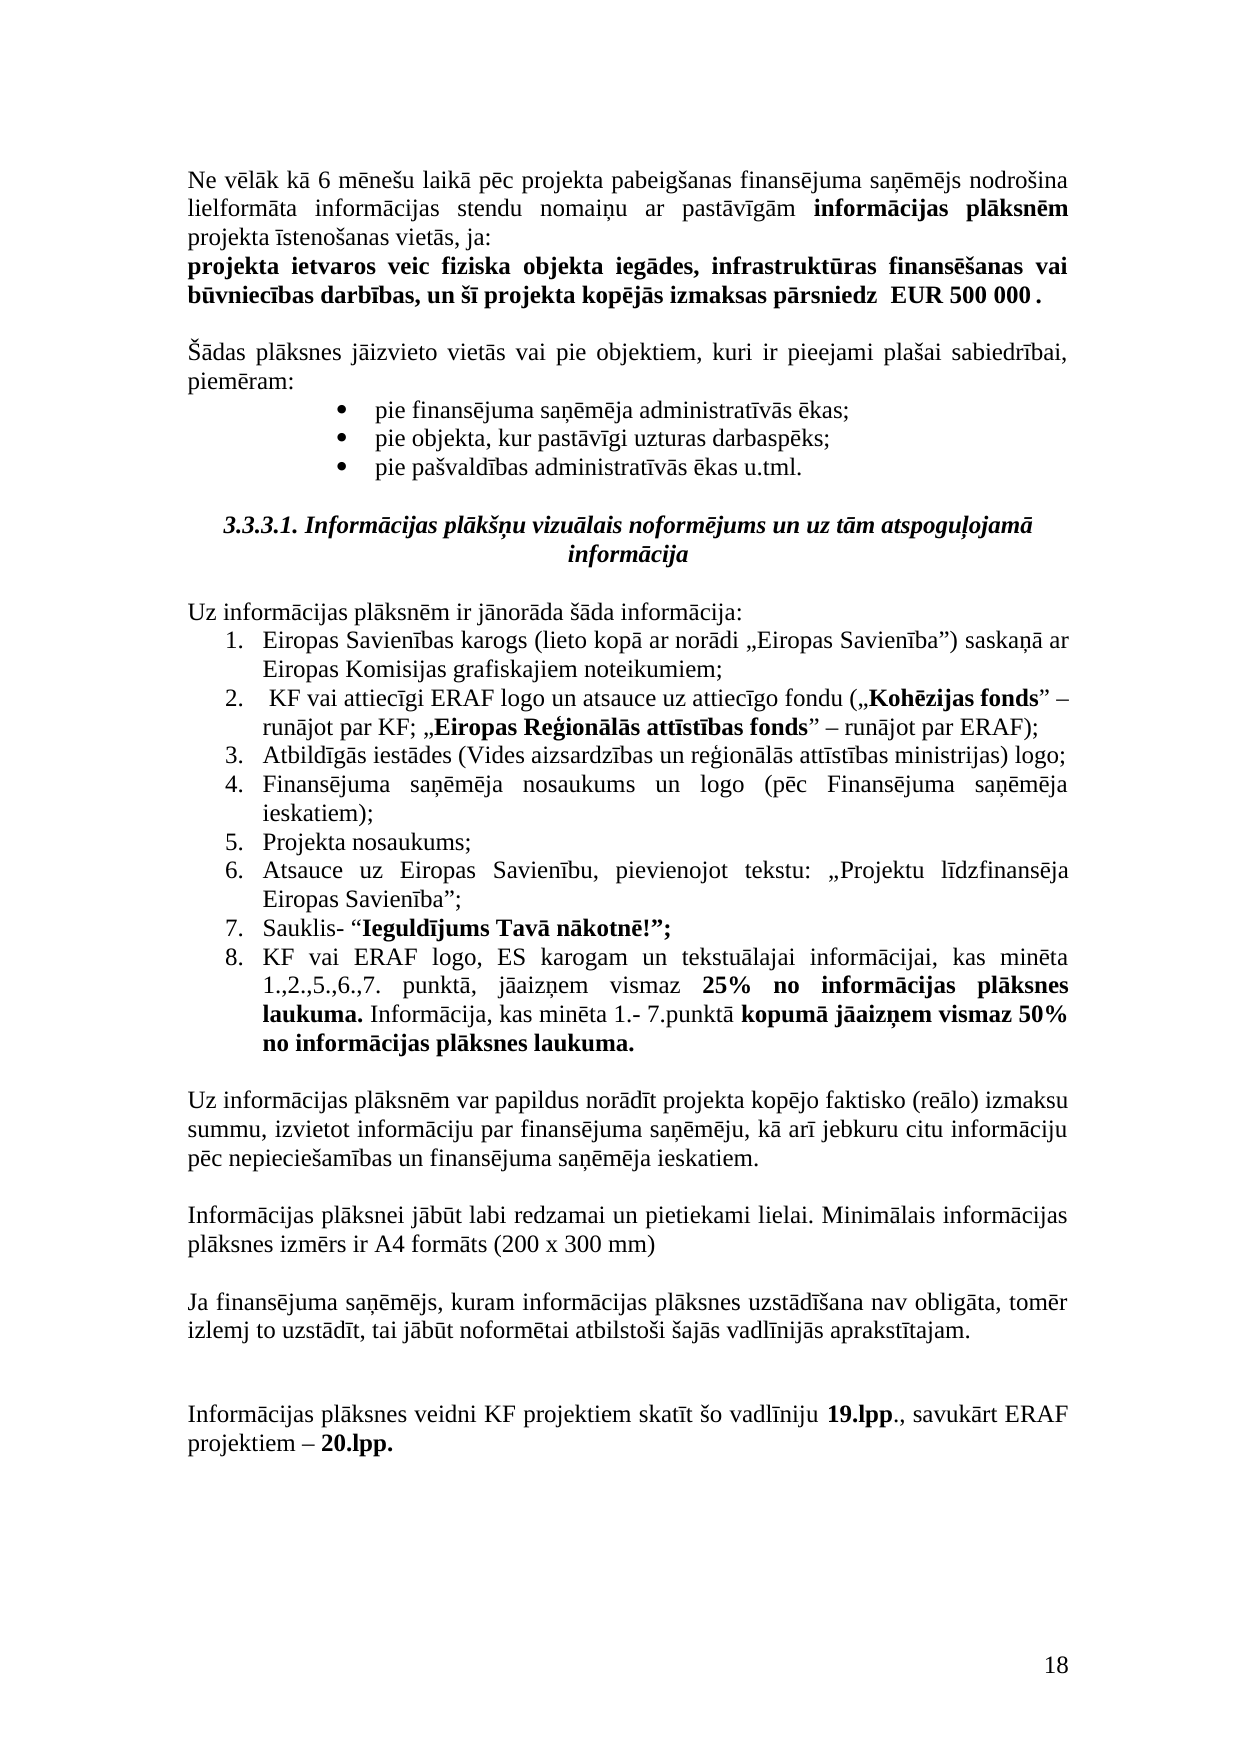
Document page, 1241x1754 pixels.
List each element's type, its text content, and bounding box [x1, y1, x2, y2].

list pie objekta, kur pastāvīgi uzturas darbaspēks; [337, 423, 1069, 452]
list pie pašvaldības administratīvās ēkas u.tml. [337, 452, 1069, 481]
list Sauklis- “Ieguldījums Tavā nākotnē!”; [225, 913, 1069, 942]
text Ja finansējuma saņēmējs, kuram informācijas plāksnes uzstādīšana nav obligāta, tomēr izlemj to uzstādīt, tai jābūt noformētai atbilstoši šajās vadlīnijās aprakstītajam. [187, 1287, 1069, 1344]
list Eiropas Savienības karogs (lieto kopā ar norādi „Eiropas Savienība”) saskaņā ar Eiropas Komisijas grafiskajiem noteikumiem; [225, 626, 1069, 683]
text Uz informācijas plāksnēm var papildus norādīt projekta kopējo faktisko (reālo) izmaksu summu, izvietot informāciju par finansējuma saņēmēju, kā arī jebkuru citu informāciju pēc nepieciešamības un finansējuma saņēmēja ieskatiem. [187, 1086, 1069, 1172]
text Informācijas plāksnei jābūt labi redzamai un pietiekami lielai. Minimālais informācijas plāksnes izmērs ir A4 formāts (200 x 300 mm) [187, 1201, 1069, 1258]
text Ne vēlāk kā 6 mēnešu laikā pēc projekta pabeigšanas finansējuma saņēmējs nodrošina lielformāta informācijas stendu nomaiņu ar pastāvīgām informācijas plāksnēm projekta īstenošanas vietās, ja: [187, 165, 1069, 251]
list KF vai ERAF logo, ES karogam un tekstuālajai informācijai, kas minēta 1.,2.,5.,6.,7. punktā, jāaizņem vismaz 25% no informācijas plāksnes laukuma. Informācija, kas minēta 1.- 7.punktā kopumā jāaizņem vismaz 50% no informācijas plāksnes laukuma. [225, 942, 1069, 1057]
list Atsauce uz Eiropas Savienību, pievienojot tekstu: „Projektu līdzfinansēja Eiropas Savienība”; [225, 856, 1069, 913]
list KF vai attiecīgi ERAF logo un atsauce uz attiecīgo fondu („Kohēzijas fonds” – runājot par KF; „Eiropas Reģionālās attīstības fonds” – runājot par ERAF); [225, 683, 1069, 741]
list Finansējuma saņēmēja nosaukums un logo (pēc Finansējuma saņēmēja ieskatiem); [225, 769, 1069, 827]
list pie finansējuma saņēmēja administratīvās ēkas; [337, 395, 1069, 423]
text Uz informācijas plāksnēm ir jānorāda šāda informācija: [187, 597, 1069, 626]
text Informācijas plāksnes veidni KF projektiem skatīt šo vadlīniju 19.lpp., savukārt ERAF projektiem – 20.lpp. [187, 1399, 1069, 1457]
list Atbildīgās iestādes (Vides aizsardzības un reģionālās attīstības ministrijas) logo; [225, 741, 1069, 769]
text 3.3.3.1. Informācijas plākšņu vizuālais noformējums un uz tām atspoguļojamā informācija [187, 510, 1069, 568]
list Projekta nosaukums; [225, 827, 1069, 856]
text Šādas plāksnes jāizvieto vietās vai pie objektiem, kuri ir pieejami plašai sabiedrībai, piemēram: [187, 337, 1069, 395]
text projekta ietvaros veic fiziska objekta iegādes, infrastruktūras finansēšanas vai būvniecības darbības, un šī projekta kopējās izmaksas pārsniedz EUR 500 000 . [187, 251, 1069, 308]
